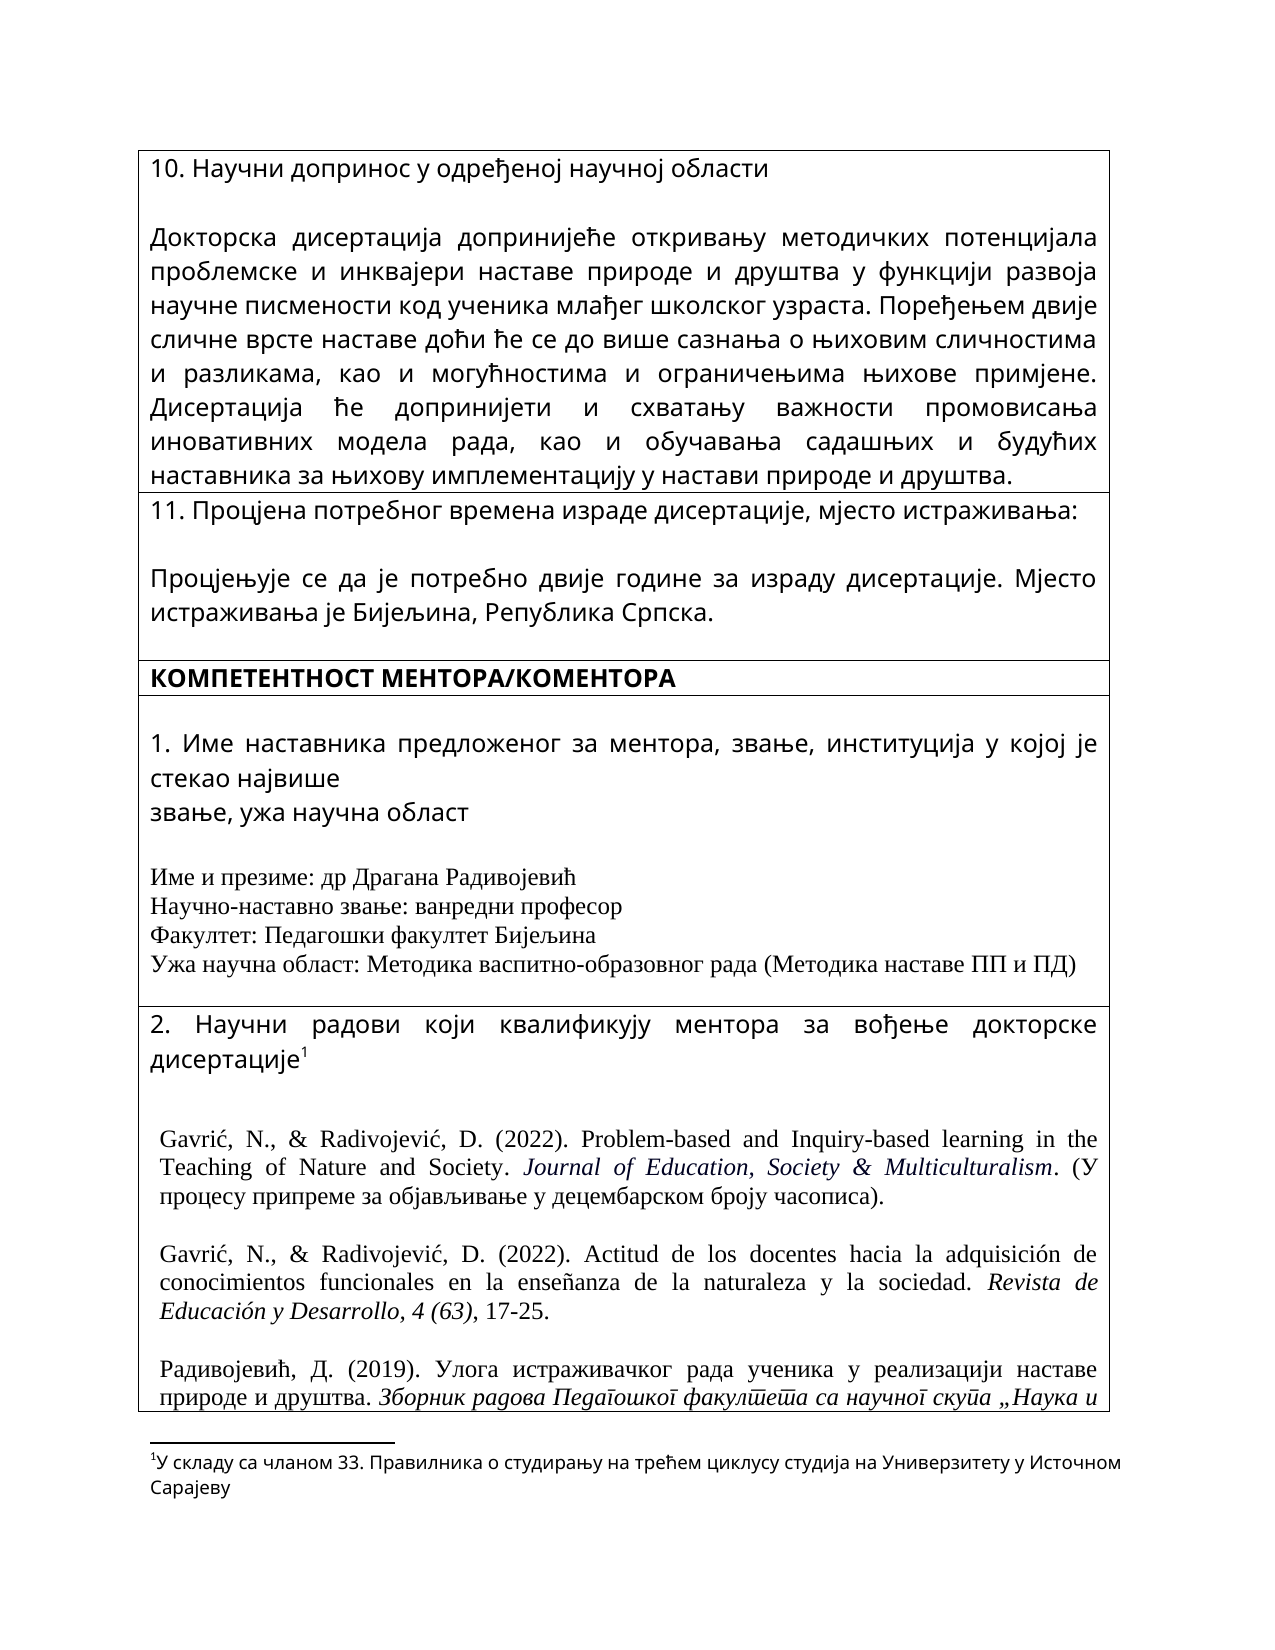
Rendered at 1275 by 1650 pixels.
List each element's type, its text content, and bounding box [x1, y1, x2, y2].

table_cell 1. Име наставника предложеног за ментора, звање, институција у којој је стекао највише [139, 696, 1109, 794]
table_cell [139, 1007, 1109, 1411]
table_cell КОМПЕТЕНТНОСТ МЕНТОРА/КОМЕНТОРА [139, 661, 1109, 694]
table_cell 11. Процјена потребног времена израде дисертације, мјесто истраживања: Процјењује се да је потребно двије године за израду дисертације. Мјесто истраживања је Бијељина, Република Српска. [139, 493, 1109, 659]
table_cell звање, ужа научна област Име и презиме: др Драгана Радивојевић Научно-наставно звање: ванредни професор Факултет: Педагошки факултет Бијељина Ужа научна област: Методика васпитно-образовног рада (Методика наставе ПП и ПД) [139, 794, 1109, 1006]
table_cell 10. Научни допринос у одређеној научној области Докторска дисертација допринијеће откривању методичких потенцијала проблемске и инквајери наставе природе и друштва у функцији развоја научне писмености код ученика млађег школског узраста. Поређењем двије сличне врсте наставе доћи ће се до више сазнања о њиховим сличностима и разликама, као и могућностима и ограничењима њихове примјене. Дисертација ће допринијети и схватању важности промовисања иновативних модела рада, као и обучавања садашњих и будућих наставника за њихову имплементацију у настави природе и друштва. [139, 151, 1109, 492]
